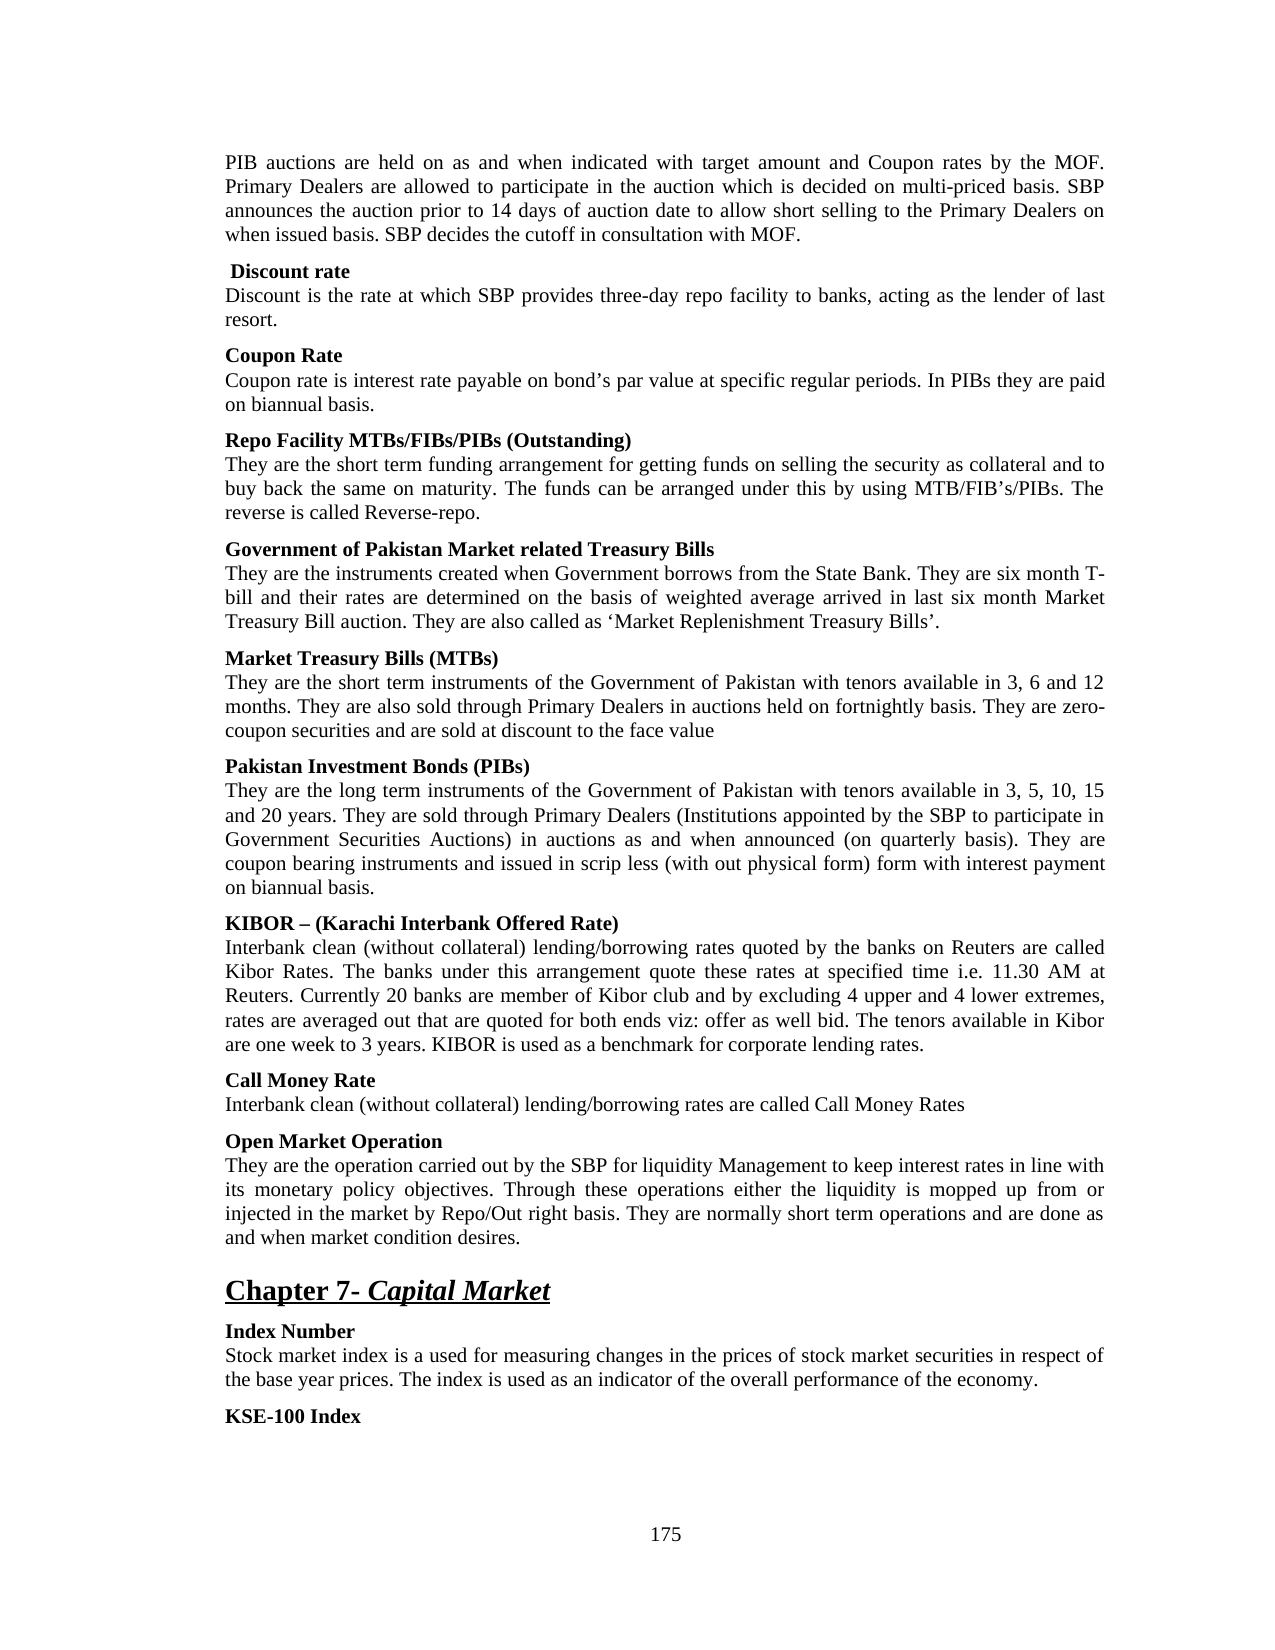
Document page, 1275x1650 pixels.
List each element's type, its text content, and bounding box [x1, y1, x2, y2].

text Market Treasury Bills (MTBs) [225, 646, 1106, 670]
text Chapter 7- Capital Market [225, 1273, 1106, 1307]
text They are the short term instruments of the Government of Pakistan with tenors available in 3, 6 and 12 months. They are also sold through Primary Dealers in auctions held on fortnightly basis. They are zero-coupon securities and are sold at discount to the face value [225, 670, 1106, 742]
text Coupon rate is interest rate payable on bond’s par value at specific regular periods. In PIBs they are paid on biannual basis. [225, 367, 1106, 416]
text Interbank clean (without collateral) lending/borrowing rates quoted by the banks on Reuters are called Kibor Rates. The banks under this arrangement quote these rates at specified time i.e. 11.30 AM at Reuters. Currently 20 banks are member of Kibor club and by excluding 4 upper and 4 lower extremes, rates are averaged out that are quoted for both ends viz: offer as well bid. The tenors available in Kibor are one week to 3 years. KIBOR is used as a benchmark for corporate lending rates. [225, 935, 1106, 1056]
text Interbank clean (without collateral) lending/borrowing rates are called Call Money Rates [225, 1092, 1106, 1116]
text Call Money Rate [225, 1068, 1106, 1092]
text They are the operation carried out by the SBP for liquidity Management to keep interest rates in line with its monetary policy objectives. Through these operations either the liquidity is mopped up from or injected in the market by Repo/Out right basis. They are normally short term operations and are done as and when market condition desires. [225, 1153, 1106, 1249]
text Repo Facility MTBs/FIBs/PIBs (Outstanding) [225, 428, 1106, 452]
text Coupon Rate [225, 343, 1106, 367]
text Index Number [225, 1319, 1106, 1343]
text Discount is the rate at which SBP provides three-day repo facility to banks, acting as the lender of last resort. [225, 283, 1106, 331]
text Government of Pakistan Market related Treasury Bills [225, 537, 1106, 561]
text Pakistan Investment Bonds (PIBs) [225, 754, 1106, 778]
text They are the long term instruments of the Government of Pakistan with tenors available in 3, 5, 10, 15 and 20 years. They are sold through Primary Dealers (Institutions appointed by the SBP to participate in Government Securities Auctions) in auctions as and when announced (on quarterly basis). They are coupon bearing instruments and issued in scrip less (with out physical form) form with interest payment on biannual basis. [225, 778, 1106, 899]
text They are the short term funding arrangement for getting funds on selling the security as collateral and to buy back the same on maturity. The funds can be arranged under this by using MTB/FIB’s/PIBs. The reverse is called Reverse-repo. [225, 452, 1106, 524]
text They are the instruments created when Government borrows from the State Bank. They are six month T-bill and their rates are determined on the basis of weighted average arrived in last six month Market Treasury Bill auction. They are also called as ‘Market Replenishment Treasury Bills’. [225, 561, 1106, 633]
text KSE-100 Index [225, 1404, 1106, 1428]
text PIB auctions are held on as and when indicated with target amount and Coupon rates by the MOF. Primary Dealers are allowed to participate in the auction which is decided on multi-priced basis. SBP announces the auction prior to 14 days of auction date to allow short selling to the Primary Dealers on when issued basis. SBP decides the cutoff in consultation with MOF. [225, 150, 1106, 246]
text Stock market index is a used for measuring changes in the prices of stock market securities in respect of the base year prices. The index is used as an indicator of the overall performance of the economy. [225, 1343, 1106, 1391]
text KIBOR – (Karachi Interbank Offered Rate) [225, 911, 1106, 935]
text Open Market Operation [225, 1129, 1106, 1153]
text Discount rate [225, 259, 1106, 283]
